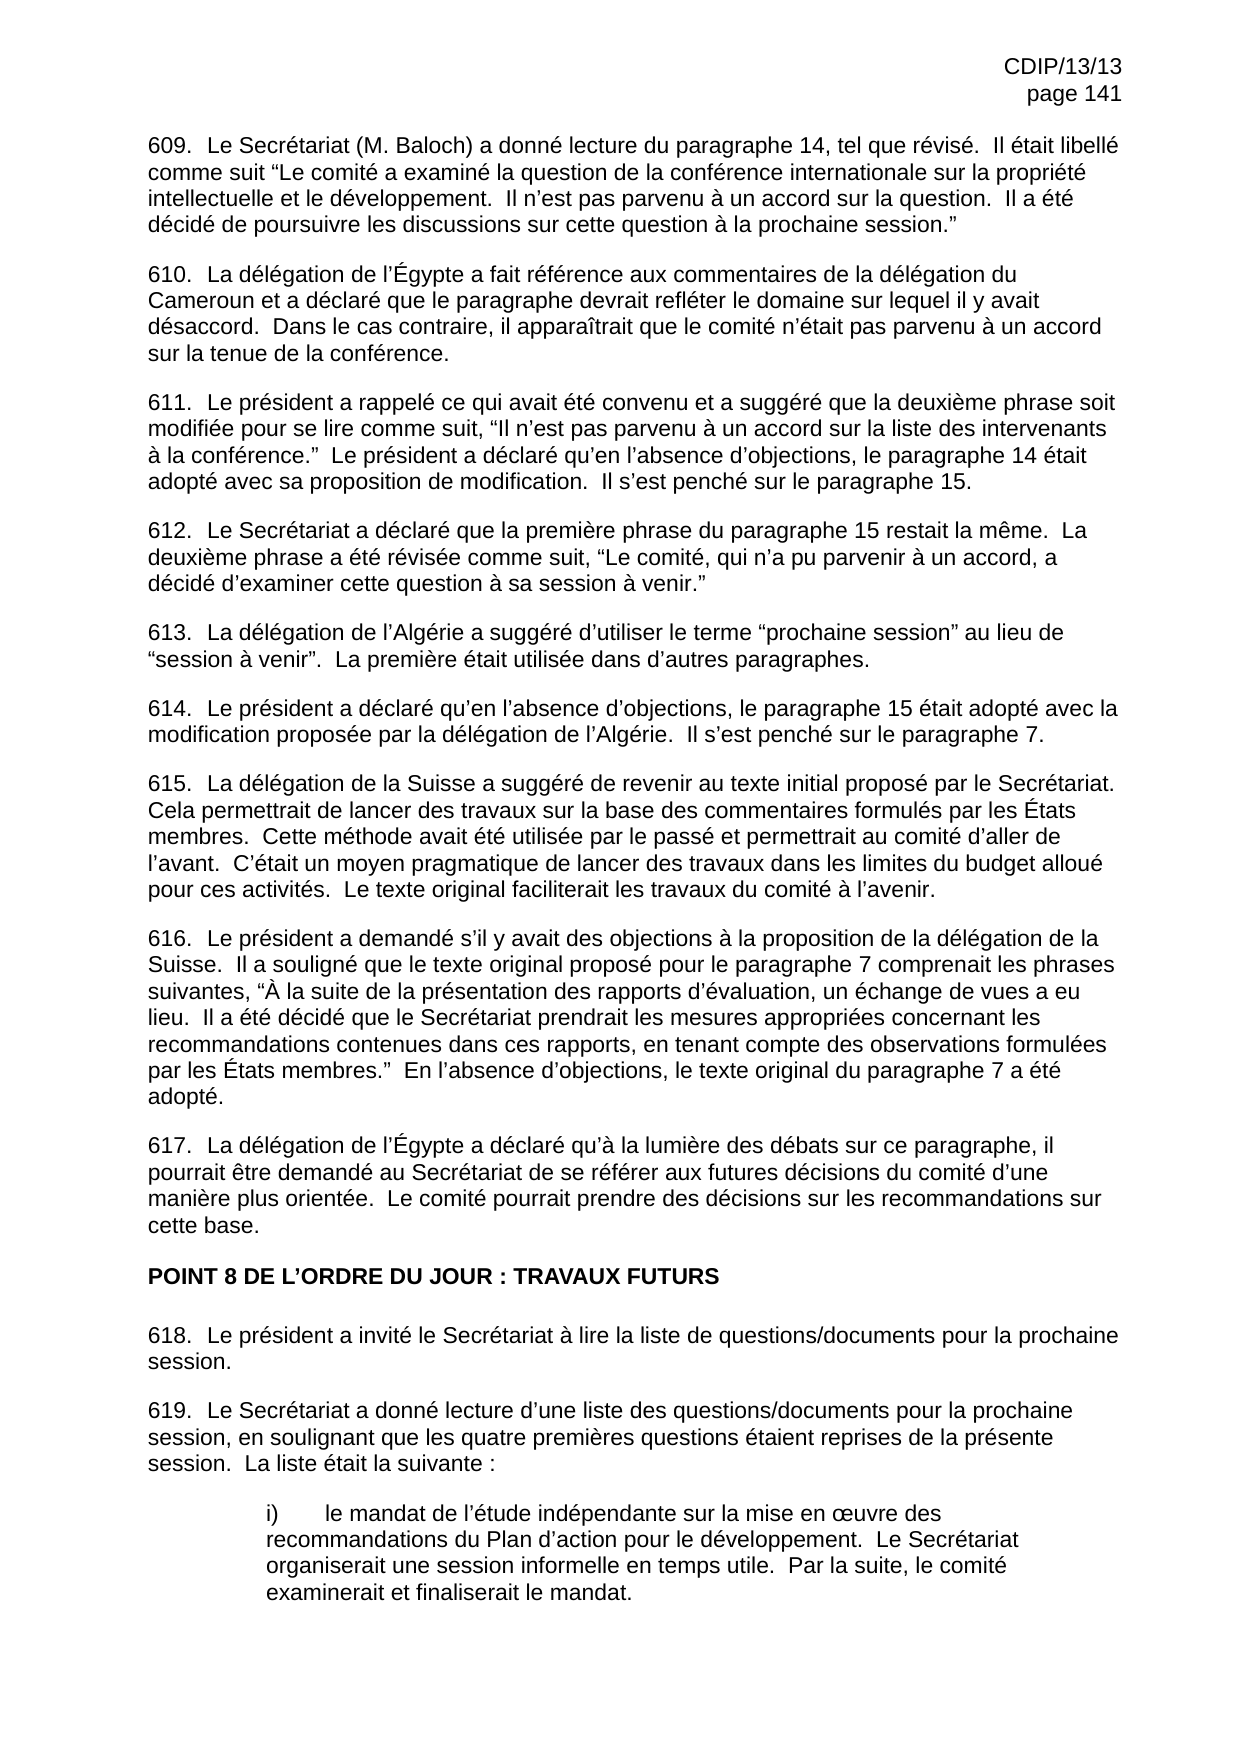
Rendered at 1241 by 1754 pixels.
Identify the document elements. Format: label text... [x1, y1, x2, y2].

list le mandat de l’étude indépendante sur la mise en œuvre des recommandations du Plan d’action pour le développement. Le Secrétariat organiserait une session informelle en temps utile. Par la suite, le comité examinerait et finaliserait le mandat. [266, 1499, 1122, 1605]
text Le président a rappelé ce qui avait été convenu et a suggéré que la deuxième phrase soit modifiée pour se lire comme suit, “Il n’est pas parvenu à un accord sur la liste des intervenants à la conférence.” Le président a déclaré qu’en l’absence d’objections, le paragraphe 14 était adopté avec sa proposition de modification. Il s’est penché sur le paragraphe 15. [148, 389, 1122, 494]
text Le président a demandé s’il y avait des objections à la proposition de la délégation de la Suisse. Il a souligné que le texte original proposé pour le paragraphe 7 comprenait les phrases suivantes, “À la suite de la présentation des rapports d’évaluation, un échange de vues a eu lieu. Il a été décidé que le Secrétariat prendrait les mesures appropriées concernant les recommandations contenues dans ces rapports, en tenant compte des observations formulées par les États membres.” En l’absence d’objections, le texte original du paragraphe 7 a été adopté. [148, 925, 1122, 1109]
text La délégation de la Suisse a suggéré de revenir au texte initial proposé par le Secrétariat. Cela permettrait de lancer des travaux sur la base des commentaires formulés par les États membres. Cette méthode avait été utilisée par le passé et permettrait au comité d’aller de l’avant. C’était un moyen pragmatique de lancer des travaux dans les limites du budget alloué pour ces activités. Le texte original faciliterait les travaux du comité à l’avenir. [148, 770, 1122, 902]
text Le Secrétariat a donné lecture d’une liste des questions/documents pour la prochaine session, en soulignant que les quatre premières questions étaient reprises de la présente session. La liste était la suivante : [148, 1397, 1122, 1477]
text La délégation de l’Algérie a suggéré d’utiliser le terme “prochaine session” au lieu de “session à venir”. La première était utilisée dans d’autres paragraphes. [148, 619, 1122, 672]
text La délégation de l’Égypte a déclaré qu’à la lumière des débats sur ce paragraphe, il pourrait être demandé au Secrétariat de se référer aux futures décisions du comité d’une manière plus orientée. Le comité pourrait prendre des décisions sur les recommandations sur cette base. [148, 1132, 1122, 1238]
text La délégation de l’Égypte a fait référence aux commentaires de la délégation du Cameroun et a déclaré que le paragraphe devrait refléter le domaine sur lequel il y avait désaccord. Dans le cas contraire, il apparaîtrait que le comité n’était pas parvenu à un accord sur la tenue de la conférence. [148, 261, 1122, 366]
text Le président a déclaré qu’en l’absence d’objections, le paragraphe 15 était adopté avec la modification proposée par la délégation de l’Algérie. Il s’est penché sur le paragraphe 7. [148, 695, 1122, 747]
text Le président a invité le Secrétariat à lire la liste de questions/documents pour la prochaine session. [148, 1322, 1122, 1374]
subtitle Point 8 de l’ordre du jour : Travaux futurs [148, 1263, 1122, 1289]
text Le Secrétariat a déclaré que la première phrase du paragraphe 15 restait la même. La deuxième phrase a été révisée comme suit, “Le comité, qui n’a pu parvenir à un accord, a décidé d’examiner cette question à sa session à venir.” [148, 517, 1122, 596]
text Le Secrétariat (M. Baloch) a donné lecture du paragraphe 14, tel que révisé. Il était libellé comme suit “Le comité a examiné la question de la conférence internationale sur la propriété intellectuelle et le développement. Il n’est pas parvenu à un accord sur la question. Il a été décidé de poursuivre les discussions sur cette question à la prochaine session.” [148, 132, 1122, 238]
